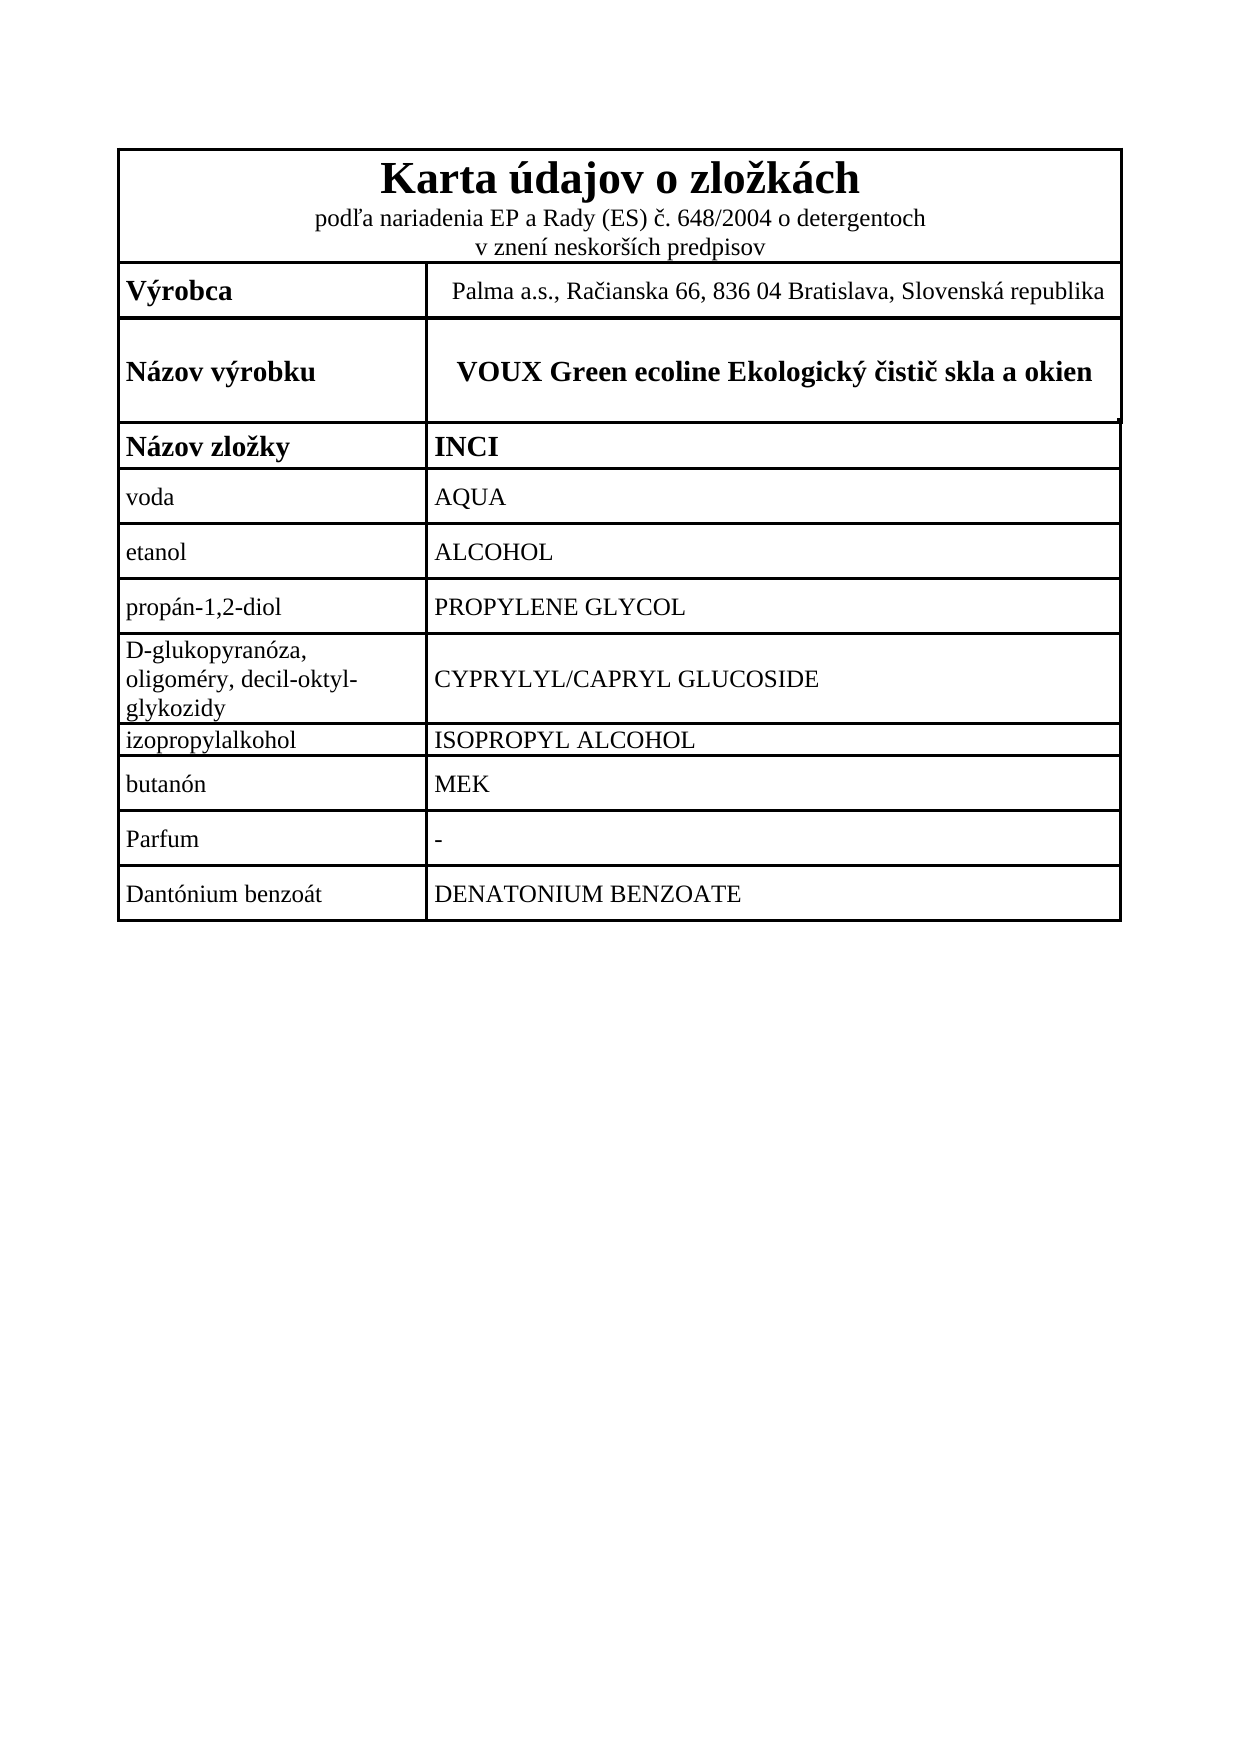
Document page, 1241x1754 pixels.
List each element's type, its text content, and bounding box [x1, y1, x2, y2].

table_header Karta údajov o zložkách podľa nariadenia EP a Rady (ES) č. 648/2004 o detergentoch v znení neskorších predpisov [120, 151, 1120, 261]
table_cell - [428, 812, 1119, 864]
table_cell ALCOHOL [428, 525, 1119, 577]
table_cell DENATONIUM BENZOATE [428, 867, 1119, 919]
table_cell INCI [428, 424, 1119, 467]
table_cell propán-1,2-diol [120, 580, 425, 632]
table_cell CYPRYLYL/CAPRYL GLUCOSIDE [428, 635, 1119, 722]
table_cell Názov zložky [120, 424, 425, 467]
table_cell MEK [428, 757, 1119, 809]
table_cell PROPYLENE GLYCOL [428, 580, 1119, 632]
table_cell Názov výrobku [120, 320, 425, 421]
table_cell Parfum [120, 812, 425, 864]
table_cell Dantónium benzoát [120, 867, 425, 919]
table_cell butanón [120, 757, 425, 809]
table_cell etanol [120, 525, 425, 577]
table_cell ISOPROPYL ALCOHOL [428, 725, 1119, 754]
table_cell AQUA [428, 470, 1119, 522]
table_cell D-glukopyranóza, oligoméry, decil-oktyl-glykozidy [120, 635, 425, 722]
table_cell Palma a.s., Račianska 66, 836 04 Bratislava, Slovenská republika [428, 264, 1120, 316]
table_cell voda [120, 470, 425, 522]
table_cell Výrobca [120, 264, 425, 316]
table_cell VOUX Green ecoline Ekologický čistič skla a okien [428, 320, 1120, 421]
table_cell izopropylalkohol [120, 725, 425, 754]
